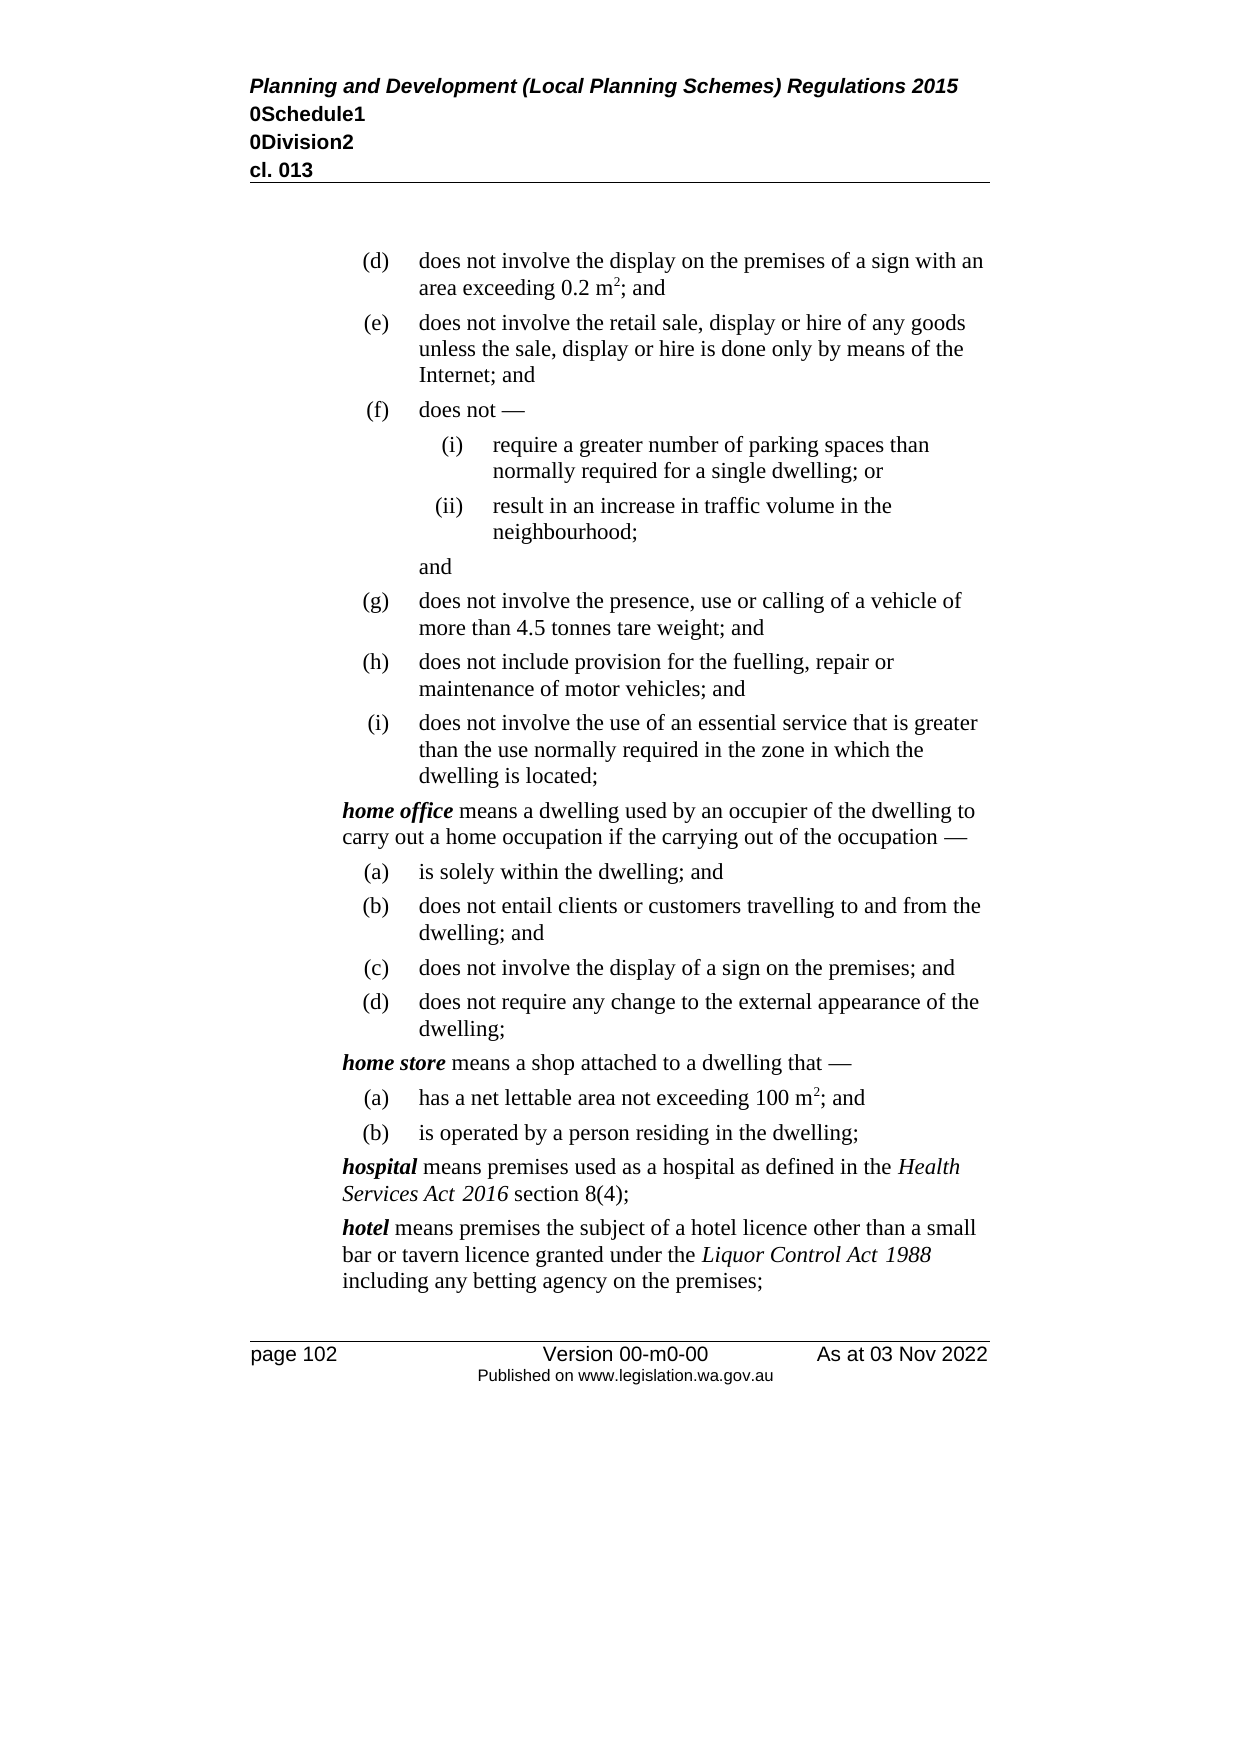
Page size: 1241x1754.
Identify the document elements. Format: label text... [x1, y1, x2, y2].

text (i) does not involve the use of an essential service that is greater than the use normally required in the zone in which the dwelling is located; [250, 709, 990, 788]
text hotel means premises the subject of a hotel licence other than a small bar or tavern licence granted under the Liquor Control Act 1988 including any betting agency on the premises; [250, 1214, 990, 1293]
text (b) does not entail clients or customers travelling to and from the dwelling; and [250, 893, 990, 945]
text (d) does not require any change to the external appearance of the dwelling; [250, 988, 990, 1041]
text hospital means premises used as a hospital as defined in the Health Services Act 2016 section 8(4); [250, 1153, 990, 1206]
text (ii) result in an increase in traffic volume in the neighbourhood; [250, 492, 990, 544]
text home store means a shop attached to a dwelling that — [250, 1049, 990, 1076]
text (f) does not — [250, 396, 990, 422]
text (c) does not involve the display of a sign on the premises; and [250, 954, 990, 980]
text (b) is operated by a person residing in the dwelling; [250, 1119, 990, 1145]
text (d) does not involve the display on the premises of a sign with an area exceeding 0.2 m2; and [250, 247, 990, 300]
text (a) is solely within the dwelling; and [250, 858, 990, 884]
text (h) does not include provision for the fuelling, repair or maintenance of motor vehicles; and [250, 648, 990, 701]
text (a) has a net lettable area not exceeding 100 m2; and [250, 1084, 990, 1110]
text and [250, 553, 990, 579]
text (i) require a greater number of parking spaces than normally required for a single dwelling; or [250, 431, 990, 483]
text (g) does not involve the presence, use or calling of a vehicle of more than 4.5 tonnes tare weight; and [250, 587, 990, 640]
text home office means a dwelling used by an occupier of the dwelling to carry out a home occupation if the carrying out of the occupation — [250, 797, 990, 849]
text (e) does not involve the retail sale, display or hire of any goods unless the sale, display or hire is done only by means of the Internet; and [250, 308, 990, 388]
